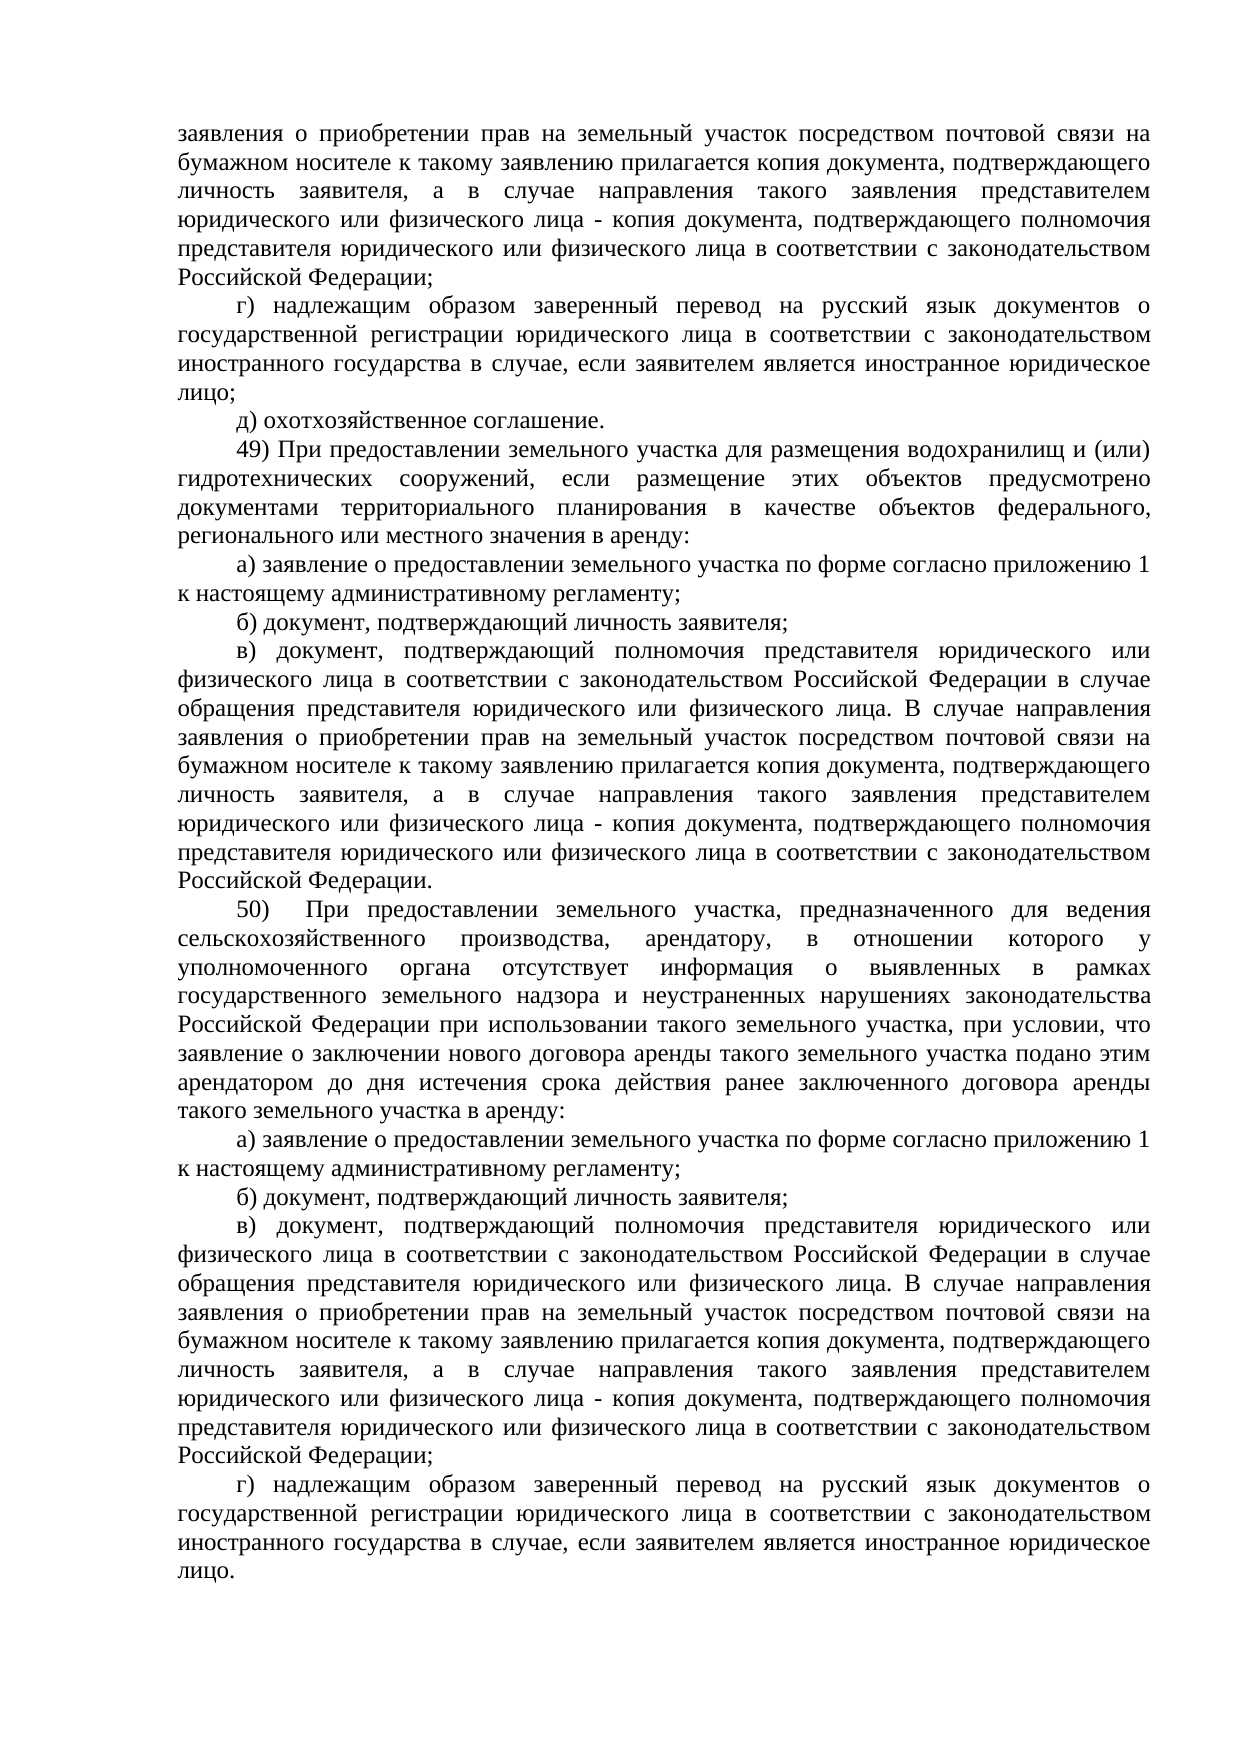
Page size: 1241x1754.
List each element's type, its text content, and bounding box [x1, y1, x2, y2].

text д) охотхозяйственное соглашение. [177, 406, 1152, 434]
text а) заявление о предоставлении земельного участка по форме согласно приложению 1 к настоящему административному регламенту; [177, 549, 1152, 607]
text а) заявление о предоставлении земельного участка по форме согласно приложению 1 к настоящему административному регламенту; [177, 1124, 1152, 1182]
text в) документ, подтверждающий полномочия представителя юридического или физического лица в соответствии с законодательством Российской Федерации в случае обращения представителя юридического или физического лица. В случае направления заявления о приобретении прав на земельный участок посредством почтовой связи на бумажном носителе к такому заявлению прилагается копия документа, подтверждающего личность заявителя, а в случае направления такого заявления представителем юридического или физического лица - копия документа, подтверждающего полномочия представителя юридического или физического лица в соответствии с законодательством Российской Федерации. [177, 636, 1152, 894]
text г) надлежащим образом заверенный перевод на русский язык документов о государственной регистрации юридического лица в соответствии с законодательством иностранного государства в случае, если заявителем является иностранное юридическое лицо. [177, 1469, 1152, 1584]
text б) документ, подтверждающий личность заявителя; [177, 1182, 1152, 1211]
text 50) При предоставлении земельного участка, предназначенного для ведения сельскохозяйственного производства, арендатору, в отношении которого у уполномоченного органа отсутствует информация о выявленных в рамках государственного земельного надзора и неустраненных нарушениях законодательства Российской Федерации при использовании такого земельного участка, при условии, что заявление о заключении нового договора аренды такого земельного участка подано этим арендатором до дня истечения срока действия ранее заключенного договора аренды такого земельного участка в аренду: [177, 894, 1152, 1124]
text 49) При предоставлении земельного участка для размещения водохранилищ и (или) гидротехнических сооружений, если размещение этих объектов предусмотрено документами территориального планирования в качестве объектов федерального, регионального или местного значения в аренду: [177, 434, 1152, 549]
text б) документ, подтверждающий личность заявителя; [177, 607, 1152, 636]
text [177, 118, 1152, 291]
